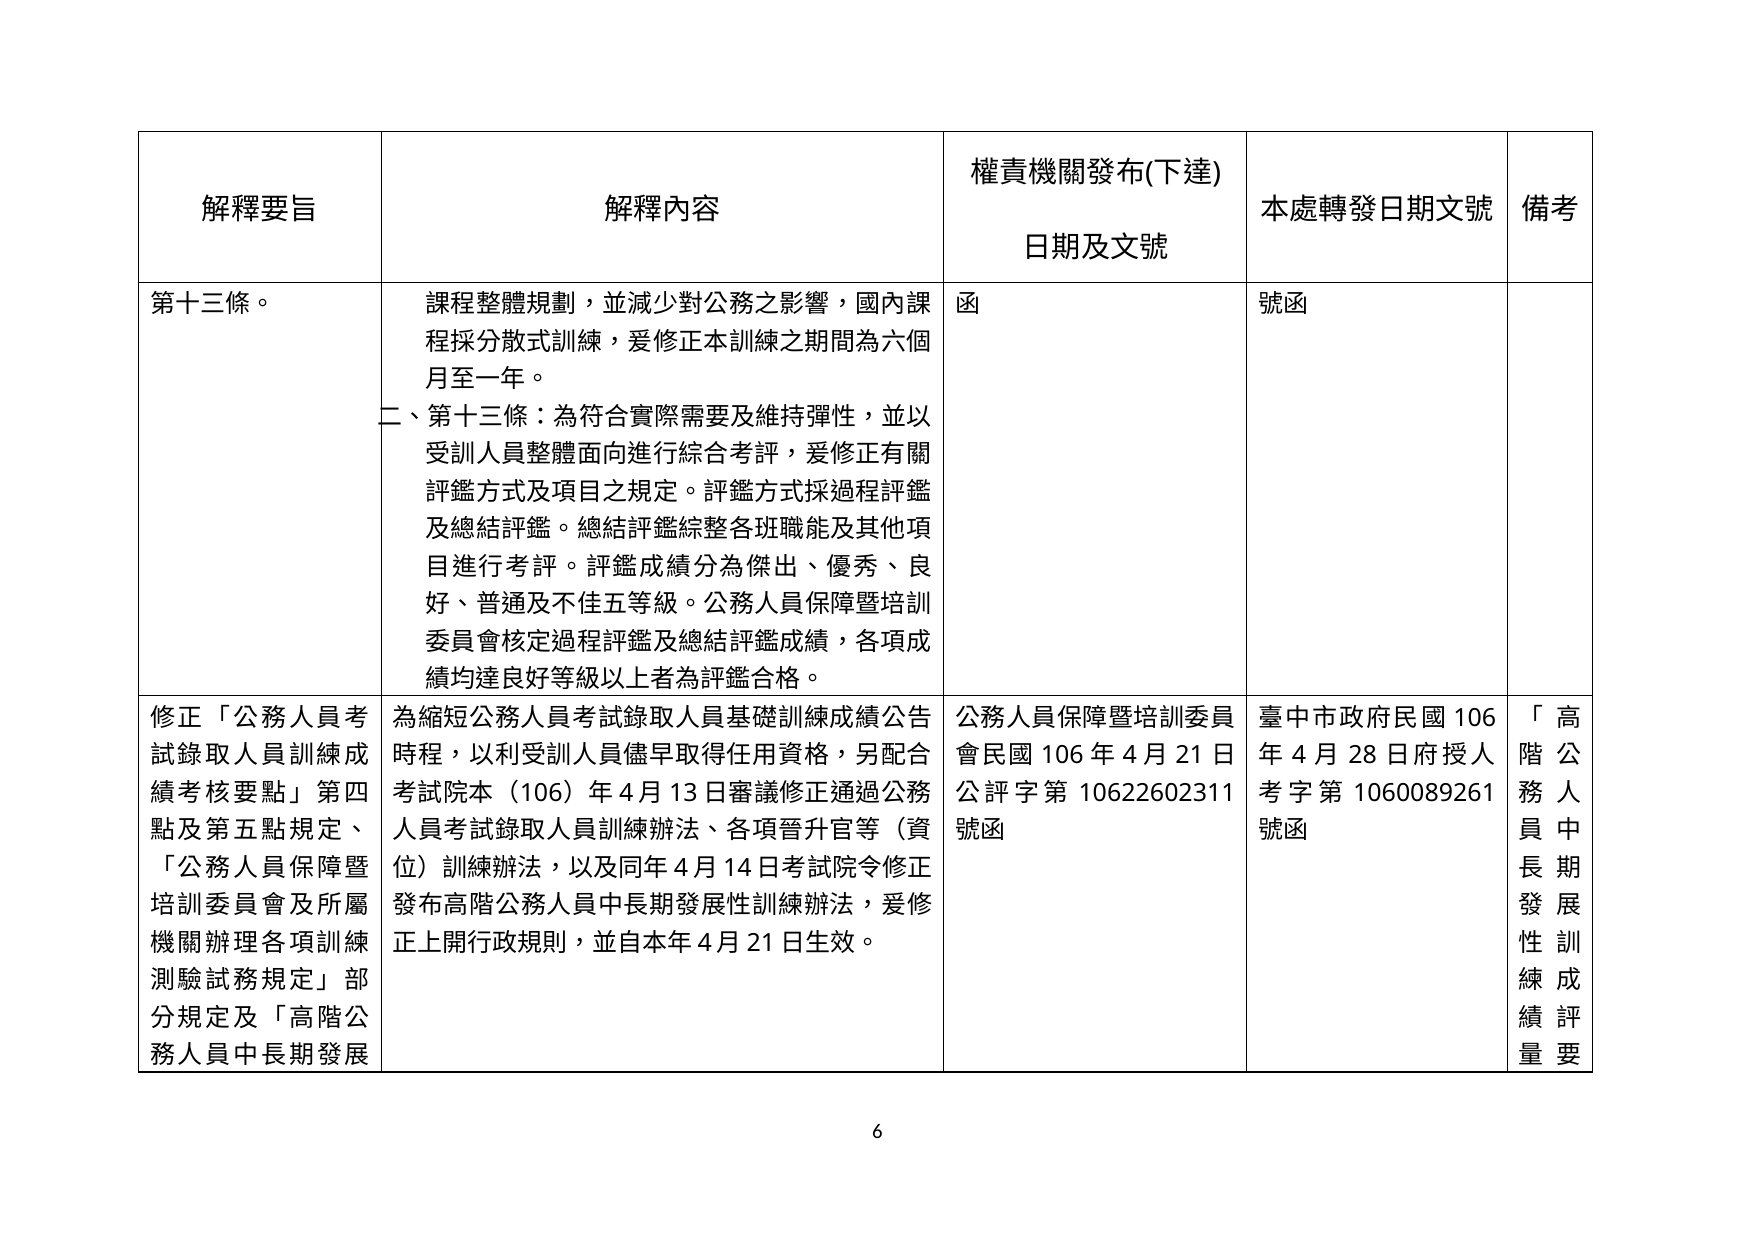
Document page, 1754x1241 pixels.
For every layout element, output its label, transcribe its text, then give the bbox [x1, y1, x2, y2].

table_cell [1508, 283, 1592, 695]
table_header 本處轉發日期文號 [1247, 132, 1507, 282]
table_cell 臺中市政府民國106年4月28日府授人考字第1060089261號函 [1247, 696, 1507, 1071]
table_header 解釋內容 [382, 132, 943, 282]
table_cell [944, 696, 1246, 1071]
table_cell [382, 696, 943, 1071]
table_cell 臺中市政府民國106年4月21日府授人考字第1060083987號函 [1247, 283, 1507, 695]
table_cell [382, 283, 943, 695]
table_cell 公務人員保障暨培訓委員會民國106年4月19日公評字第1060005383號函 [944, 283, 1246, 695]
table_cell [139, 696, 381, 1071]
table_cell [1508, 696, 1592, 1071]
table_header 權責機關發布(下達) 日期及文號 [944, 132, 1246, 282]
table_cell 修正「高階公務人員中長期發展性訓練辦法」第四條及第十三條。 [139, 283, 381, 695]
table_header 備考 [1508, 132, 1592, 282]
table_header 解釋要旨 [139, 132, 381, 282]
